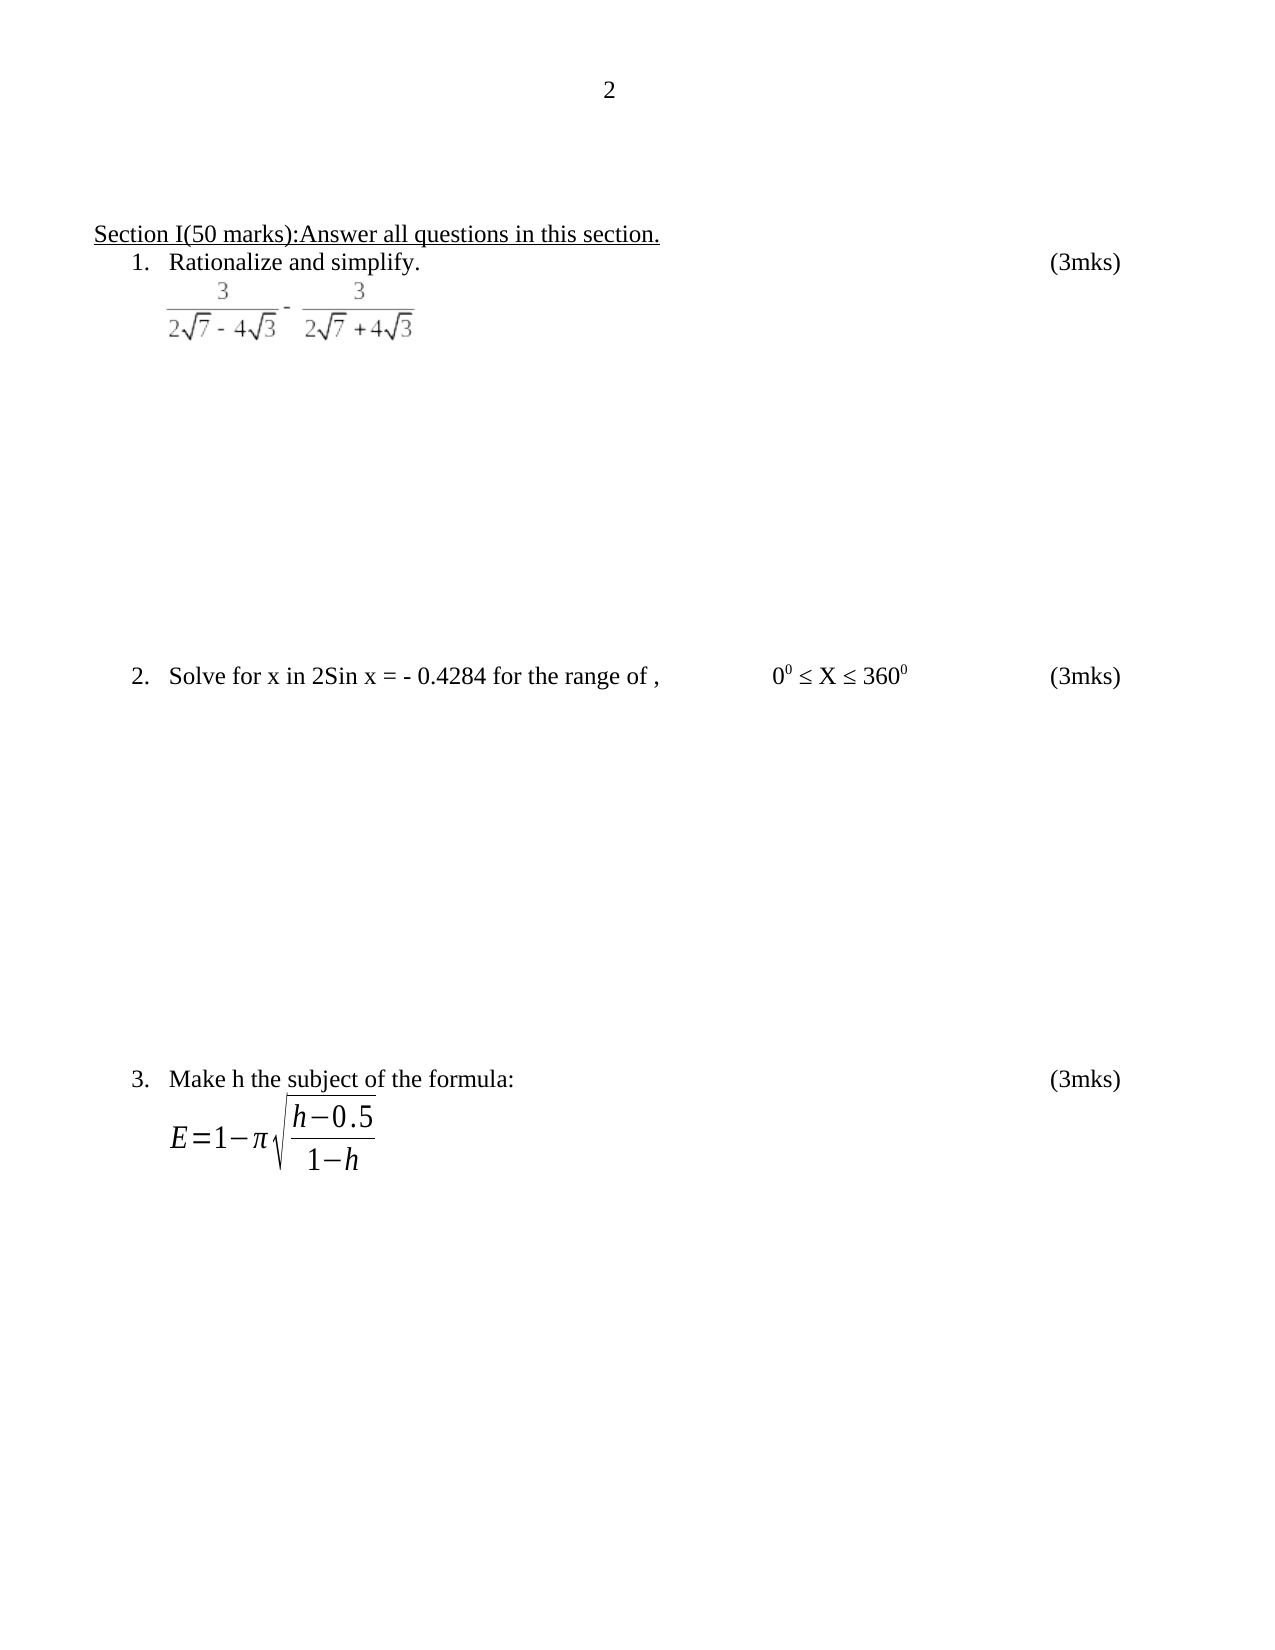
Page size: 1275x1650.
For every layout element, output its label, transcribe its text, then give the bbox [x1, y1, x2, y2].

list Rationalize and simplify. (3mks) [131, 247, 1125, 276]
list Solve for x in 2Sin x = - 0.4284 for the range of , 00 ≤ X ≤ 3600 (3mks) [131, 661, 1125, 690]
list Make h the subject of the formula: (3mks) [131, 1064, 1125, 1092]
text Section I(50 marks):Answer all questions in this section. [94, 219, 1125, 247]
